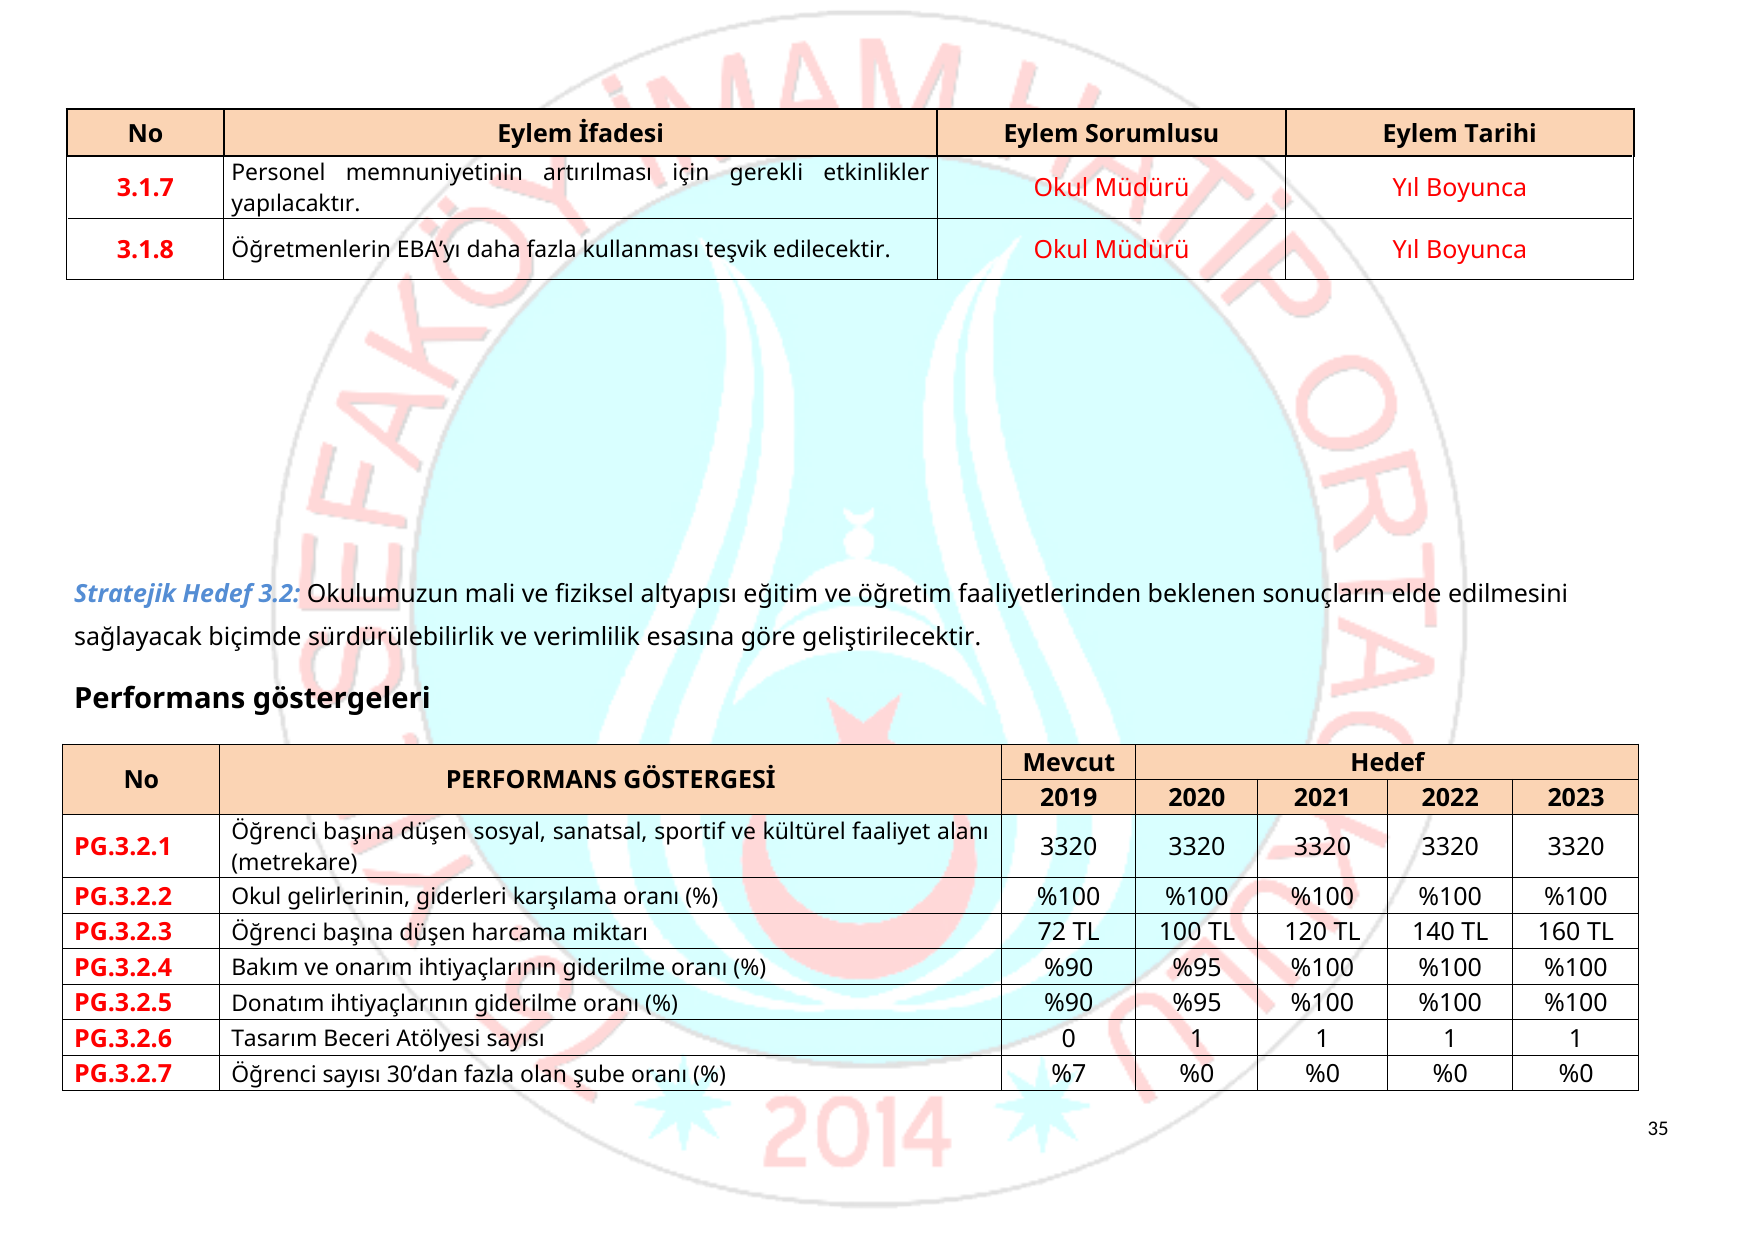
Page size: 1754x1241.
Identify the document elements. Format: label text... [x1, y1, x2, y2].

table_cell Okul Müdürü [938, 157, 1285, 218]
table_cell 2020 [1136, 780, 1257, 814]
table_cell %0 [1513, 1056, 1638, 1090]
table_cell PG.3.2.4 [63, 949, 219, 984]
table_header Mevcut [1002, 745, 1135, 779]
table_cell Bakım ve onarım ihtiyaçlarının giderilme oranı (%) [220, 949, 1001, 984]
table_cell %95 [1136, 985, 1257, 1019]
table_cell Yıl Boyunca [1286, 218, 1633, 279]
table_cell 3.1.7 [67, 157, 223, 218]
table_cell %0 [1258, 1056, 1387, 1090]
text Stratejik Hedef 3.2: Okulumuzun mali ve fiziksel altyapısı eğitim ve öğretim faaliyetlerinden beklenen sonuçların elde edilmesini sağlayacak biçimde sürdürülebilirlik ve verimlilik esasına göre geliştirilecektir. [74, 576, 1668, 652]
table_cell Öğrenci başına düşen harcama miktarı [220, 914, 1001, 948]
table_cell Yıl Boyunca [1286, 155, 1633, 218]
table_header No [63, 745, 219, 814]
table_header No [68, 110, 223, 155]
table_cell Öğrenci sayısı 30’dan fazla olan şube oranı (%) [220, 1056, 1001, 1090]
table_cell 3320 [1513, 815, 1638, 877]
table_cell Okul Müdürü [938, 219, 1285, 279]
table_header PERFORMANS GÖSTERGESİ [220, 745, 1001, 814]
table_cell %100 [1513, 878, 1638, 913]
table_cell Personel memnuniyetinin artırılması için gerekli etkinlikler yapılacaktır. [224, 157, 937, 218]
table_cell 3320 [1388, 815, 1512, 877]
table_cell %100 [1513, 949, 1638, 984]
table_header Hedef [1136, 745, 1638, 779]
table_cell 2022 [1388, 780, 1512, 814]
table_header Eylem Tarihi [1287, 110, 1633, 155]
table_cell 2019 [1002, 780, 1135, 814]
table_cell %100 [1388, 949, 1512, 984]
table_cell 1 [1136, 1020, 1257, 1055]
text Performans göstergeleri [74, 677, 1668, 717]
table_header Eylem İfadesi [225, 110, 936, 155]
table_cell PG.3.2.3 [63, 914, 219, 948]
table_cell 100 TL [1136, 914, 1257, 948]
table_header Eylem Sorumlusu [938, 110, 1285, 155]
table_cell %100 [1258, 949, 1387, 984]
table_cell 1 [1513, 1020, 1638, 1055]
table_cell %0 [1388, 1056, 1512, 1090]
table_cell 160 TL [1513, 914, 1638, 948]
table_cell %100 [1513, 985, 1638, 1019]
table_cell PG.3.2.6 [63, 1020, 219, 1055]
table_cell Öğrenci başına düşen sosyal, sanatsal, sportif ve kültürel faaliyet alanı (metrekare) [220, 815, 1001, 877]
table_cell %0 [1136, 1056, 1257, 1090]
table_cell PG.3.2.1 [63, 815, 219, 877]
table_cell %95 [1136, 949, 1257, 984]
table_cell 3320 [1136, 815, 1257, 877]
table_cell 3320 [1258, 815, 1387, 877]
table_cell Öğretmenlerin EBA’yı daha fazla kullanması teşvik edilecektir. [224, 219, 937, 279]
table_cell %100 [1258, 878, 1387, 913]
table_cell 3320 [1002, 815, 1135, 877]
table_cell 140 TL [1388, 914, 1512, 948]
table_cell Tasarım Beceri Atölyesi sayısı [220, 1020, 1001, 1055]
table_cell 72 TL [1002, 914, 1135, 948]
table_cell PG.3.2.5 [63, 985, 219, 1019]
table_cell %100 [1258, 985, 1387, 1019]
table_cell PG.3.2.7 [63, 1056, 219, 1090]
table_cell %100 [1388, 878, 1512, 913]
table_cell 1 [1258, 1020, 1387, 1055]
table_cell 120 TL [1258, 914, 1387, 948]
table_cell %90 [1002, 985, 1135, 1019]
table_cell Donatım ihtiyaçlarının giderilme oranı (%) [220, 985, 1001, 1019]
table_cell 0 [1002, 1020, 1135, 1055]
table_cell %100 [1136, 878, 1257, 913]
table_cell 3.1.8 [67, 218, 223, 279]
table_cell %100 [1002, 878, 1135, 913]
table_cell %7 [1002, 1056, 1135, 1090]
table_cell Okul gelirlerinin, giderleri karşılama oranı (%) [220, 878, 1001, 913]
table_cell %90 [1002, 949, 1135, 984]
table_cell 2023 [1513, 780, 1638, 814]
table_cell 1 [1388, 1020, 1512, 1055]
table_cell %100 [1388, 985, 1512, 1019]
table_cell 2021 [1258, 780, 1387, 814]
table_cell PG.3.2.2 [63, 878, 219, 913]
